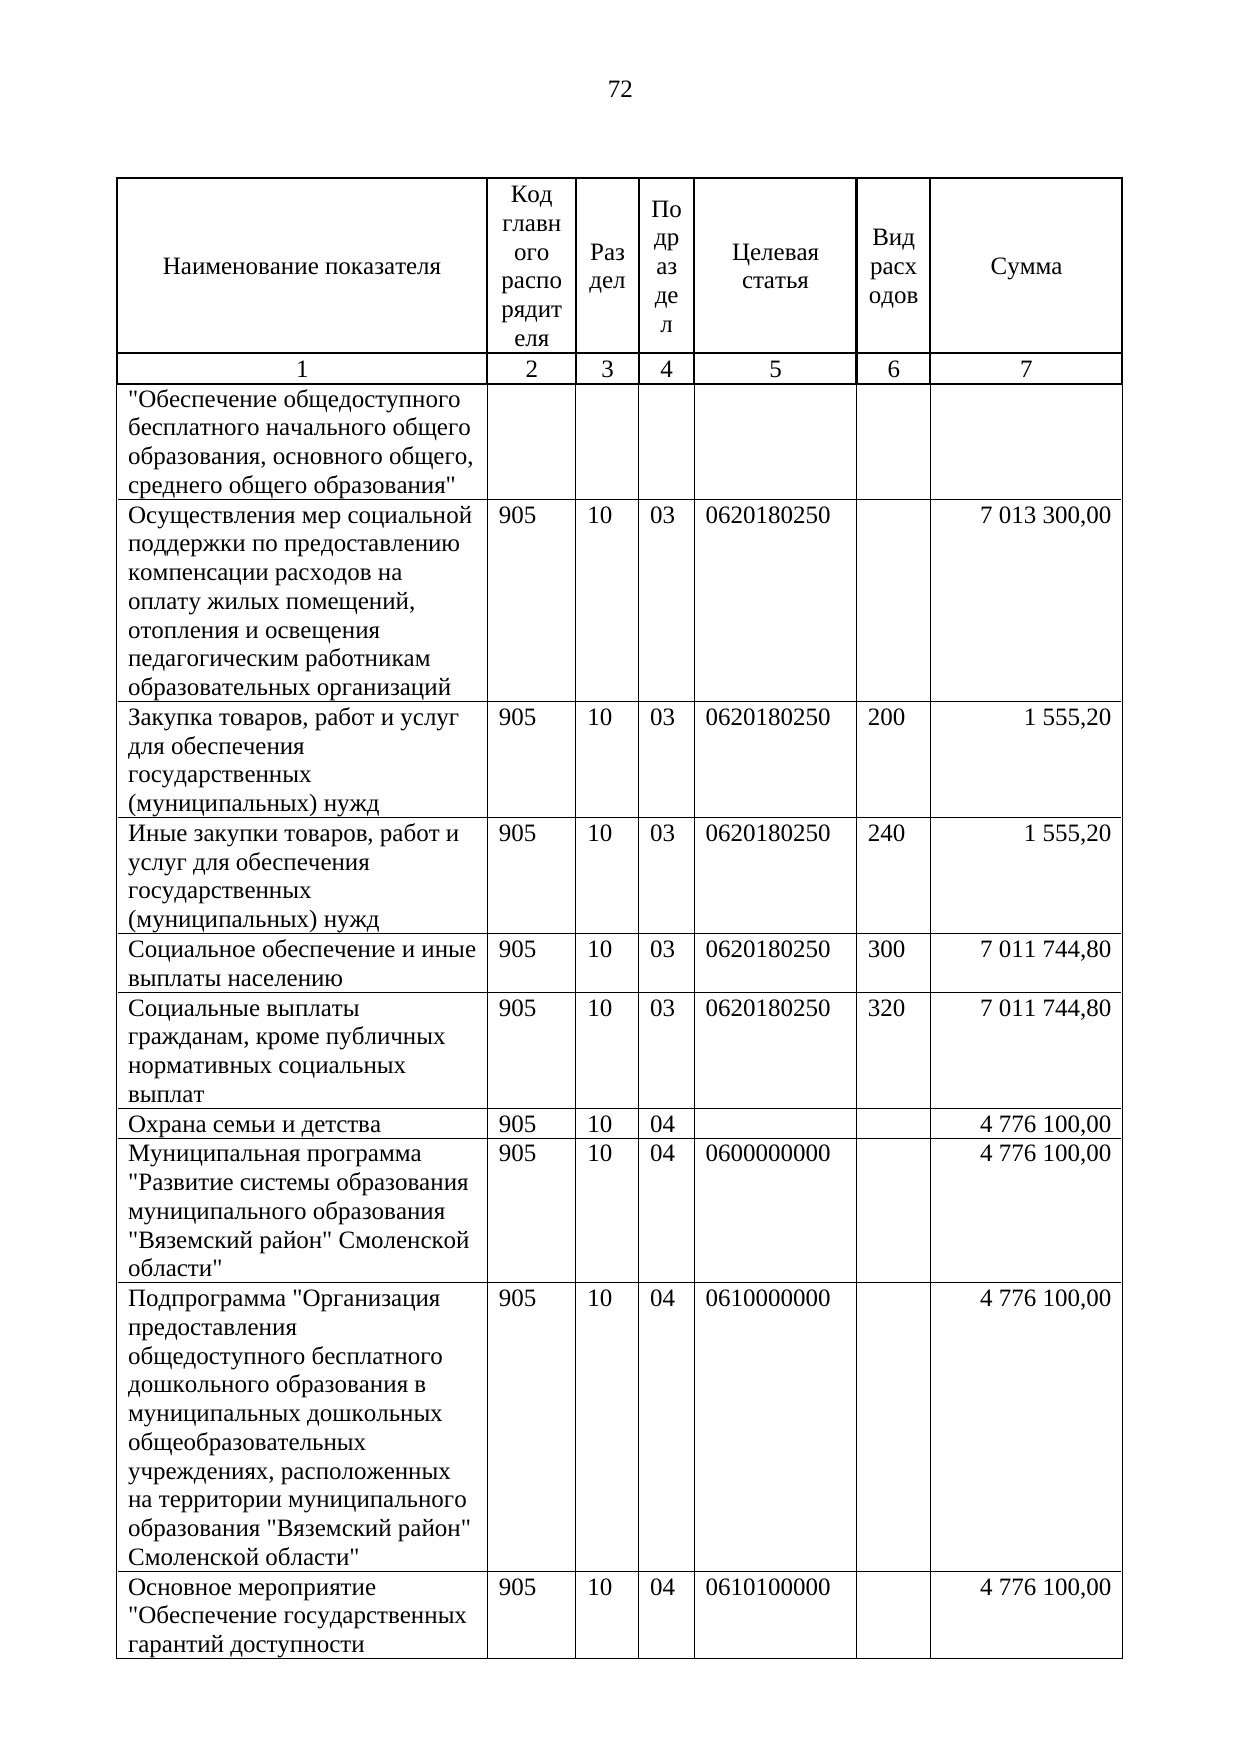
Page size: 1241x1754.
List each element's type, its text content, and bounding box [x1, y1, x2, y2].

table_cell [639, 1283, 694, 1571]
table_cell 4 [640, 354, 693, 383]
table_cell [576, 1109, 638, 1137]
table_cell 2 [488, 354, 575, 383]
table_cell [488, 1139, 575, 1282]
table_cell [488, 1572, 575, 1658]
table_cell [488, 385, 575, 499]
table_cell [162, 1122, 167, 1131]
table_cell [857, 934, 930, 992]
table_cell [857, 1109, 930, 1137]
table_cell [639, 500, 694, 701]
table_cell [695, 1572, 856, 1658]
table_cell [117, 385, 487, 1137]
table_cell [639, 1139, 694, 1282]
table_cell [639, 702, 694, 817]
table_cell 7 [931, 354, 1121, 383]
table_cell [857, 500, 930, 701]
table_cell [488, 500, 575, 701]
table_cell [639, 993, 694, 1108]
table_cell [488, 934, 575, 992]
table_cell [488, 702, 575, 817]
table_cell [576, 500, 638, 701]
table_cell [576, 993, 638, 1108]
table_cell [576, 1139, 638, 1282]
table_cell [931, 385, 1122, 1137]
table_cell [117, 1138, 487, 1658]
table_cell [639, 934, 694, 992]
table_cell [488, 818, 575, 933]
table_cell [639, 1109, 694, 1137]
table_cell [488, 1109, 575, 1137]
table_header Целевая статья [695, 179, 855, 352]
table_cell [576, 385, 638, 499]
table_cell 6 [858, 354, 929, 383]
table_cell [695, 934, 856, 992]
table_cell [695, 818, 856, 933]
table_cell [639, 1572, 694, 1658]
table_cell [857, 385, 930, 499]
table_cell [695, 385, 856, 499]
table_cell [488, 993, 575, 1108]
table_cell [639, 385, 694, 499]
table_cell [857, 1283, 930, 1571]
table_cell 3 [577, 354, 638, 383]
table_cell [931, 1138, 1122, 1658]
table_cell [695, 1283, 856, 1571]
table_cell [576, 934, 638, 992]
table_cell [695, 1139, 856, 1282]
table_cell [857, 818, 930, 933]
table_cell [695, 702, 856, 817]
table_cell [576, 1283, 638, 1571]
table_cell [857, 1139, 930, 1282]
table_header Вид расходов [858, 179, 929, 352]
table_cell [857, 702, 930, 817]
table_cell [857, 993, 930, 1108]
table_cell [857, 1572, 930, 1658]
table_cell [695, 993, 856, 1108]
table_header Раздел [577, 179, 638, 352]
table_cell 5 [695, 354, 855, 383]
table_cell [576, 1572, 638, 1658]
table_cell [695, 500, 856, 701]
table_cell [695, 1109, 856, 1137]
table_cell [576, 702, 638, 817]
table_header Код главного распорядителя [488, 179, 575, 352]
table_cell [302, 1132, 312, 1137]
table_header Сумма [931, 179, 1121, 352]
table_header Подраздел [640, 179, 693, 352]
table_header Наименование показателя [118, 179, 486, 352]
table_cell 1 [118, 354, 486, 383]
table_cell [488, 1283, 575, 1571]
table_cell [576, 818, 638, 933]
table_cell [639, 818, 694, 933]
